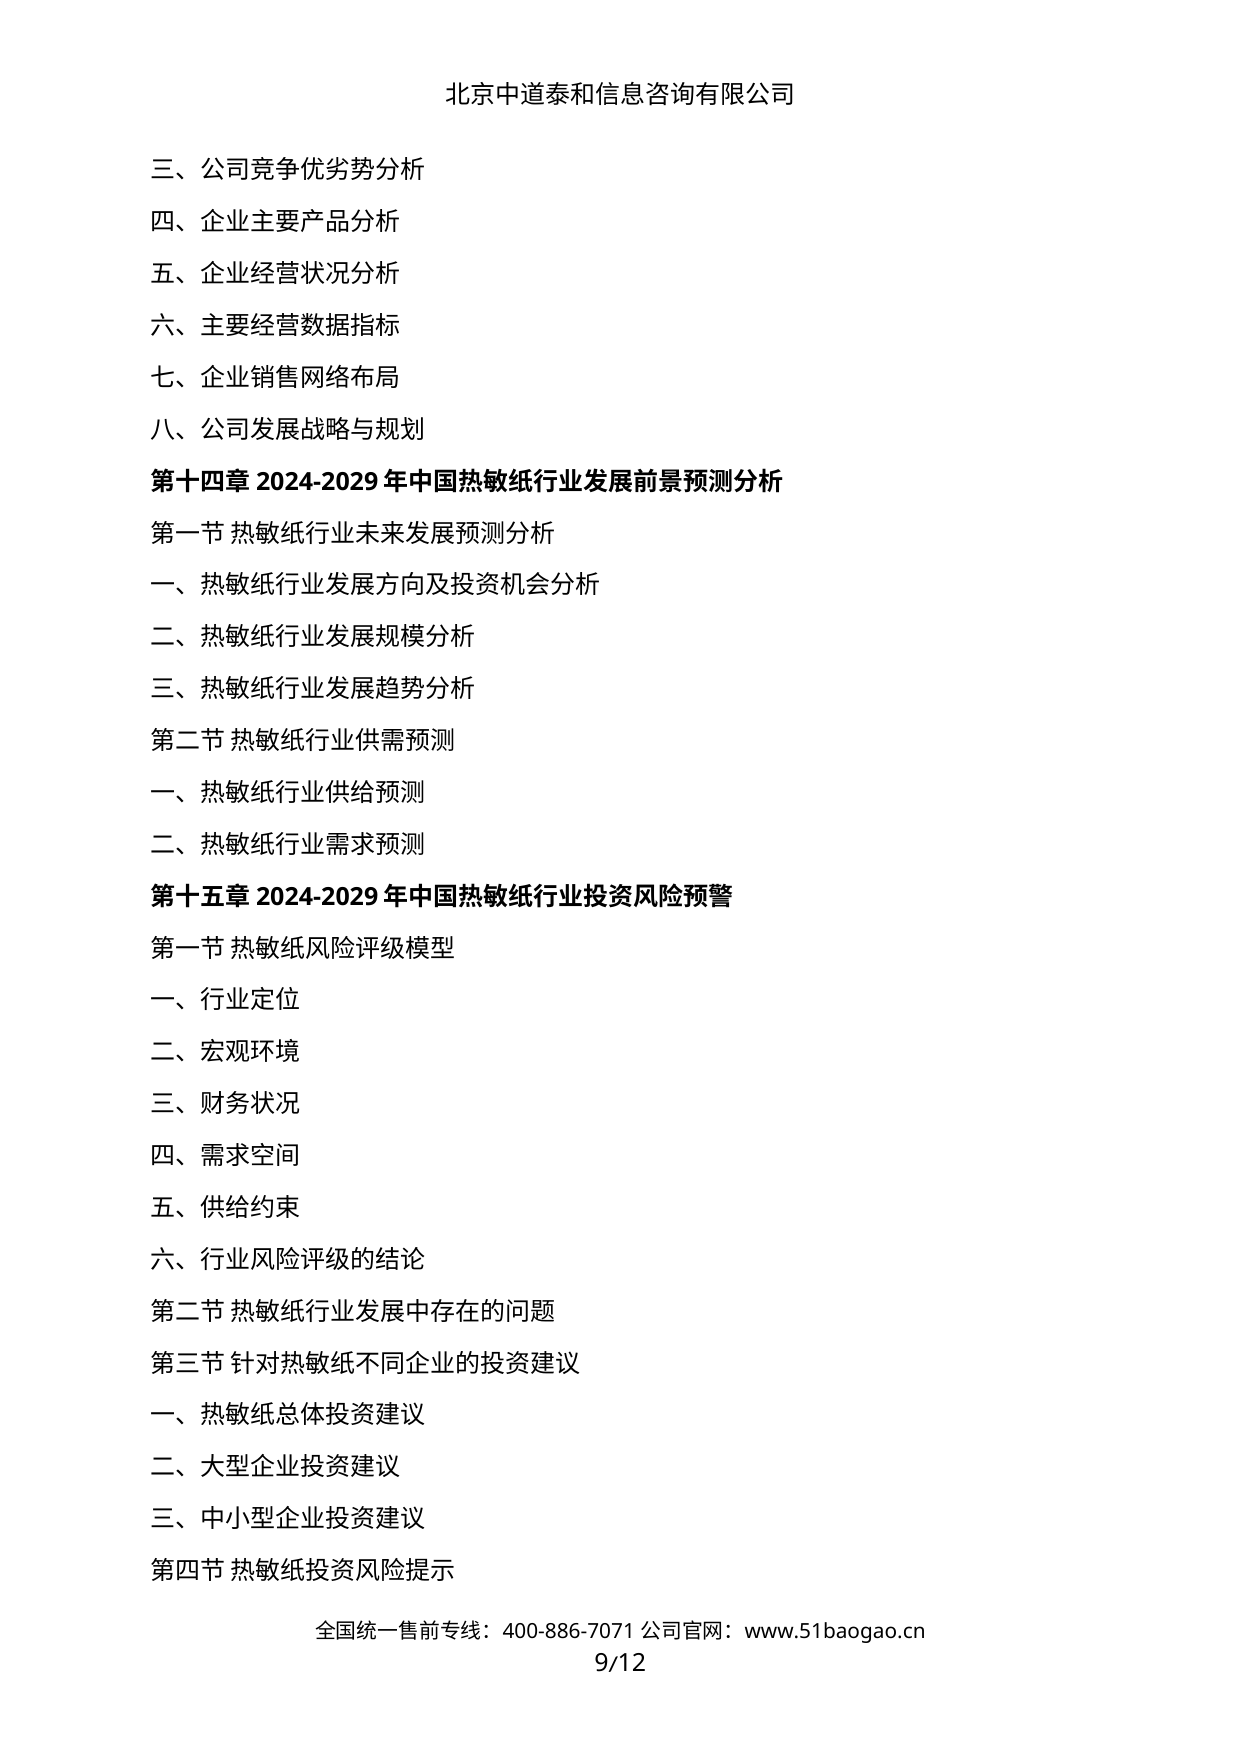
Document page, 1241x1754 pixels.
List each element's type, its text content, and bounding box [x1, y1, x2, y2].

text 四、需求空间 [150, 1136, 1090, 1172]
text 第十五章 2024-2029年中国热敏纸行业投资风险预警 [150, 876, 1090, 912]
text 二、热敏纸行业发展规模分析 [150, 617, 1090, 653]
text 三、财务状况 [150, 1084, 1090, 1120]
text 六、行业风险评级的结论 [150, 1239, 1090, 1276]
text 一、热敏纸行业供给预测 [150, 772, 1090, 809]
text 一、热敏纸行业发展方向及投资机会分析 [150, 565, 1090, 601]
text 第十四章 2024-2029年中国热敏纸行业发展前景预测分析 [150, 461, 1090, 497]
text 第一节 热敏纸行业未来发展预测分析 [150, 513, 1090, 549]
text 五、企业经营状况分析 [150, 254, 1090, 290]
text 二、热敏纸行业需求预测 [150, 824, 1090, 861]
text 一、行业定位 [150, 980, 1090, 1016]
text 二、宏观环境 [150, 1032, 1090, 1068]
text 第一节 热敏纸风险评级模型 [150, 928, 1090, 964]
text 第四节 热敏纸投资风险提示 [150, 1551, 1090, 1587]
text 八、公司发展战略与规划 [150, 409, 1090, 446]
text 一、热敏纸总体投资建议 [150, 1395, 1090, 1431]
text 第二节 热敏纸行业发展中存在的问题 [150, 1291, 1090, 1327]
text 四、企业主要产品分析 [150, 202, 1090, 238]
text 第二节 热敏纸行业供需预测 [150, 721, 1090, 757]
text 七、企业销售网络布局 [150, 357, 1090, 394]
text 三、公司竞争优劣势分析 [150, 150, 1090, 186]
text 三、热敏纸行业发展趋势分析 [150, 669, 1090, 705]
text 五、供给约束 [150, 1187, 1090, 1224]
text 二、大型企业投资建议 [150, 1447, 1090, 1483]
text 六、主要经营数据指标 [150, 306, 1090, 342]
text 三、中小型企业投资建议 [150, 1499, 1090, 1535]
text 第三节 针对热敏纸不同企业的投资建议 [150, 1343, 1090, 1379]
